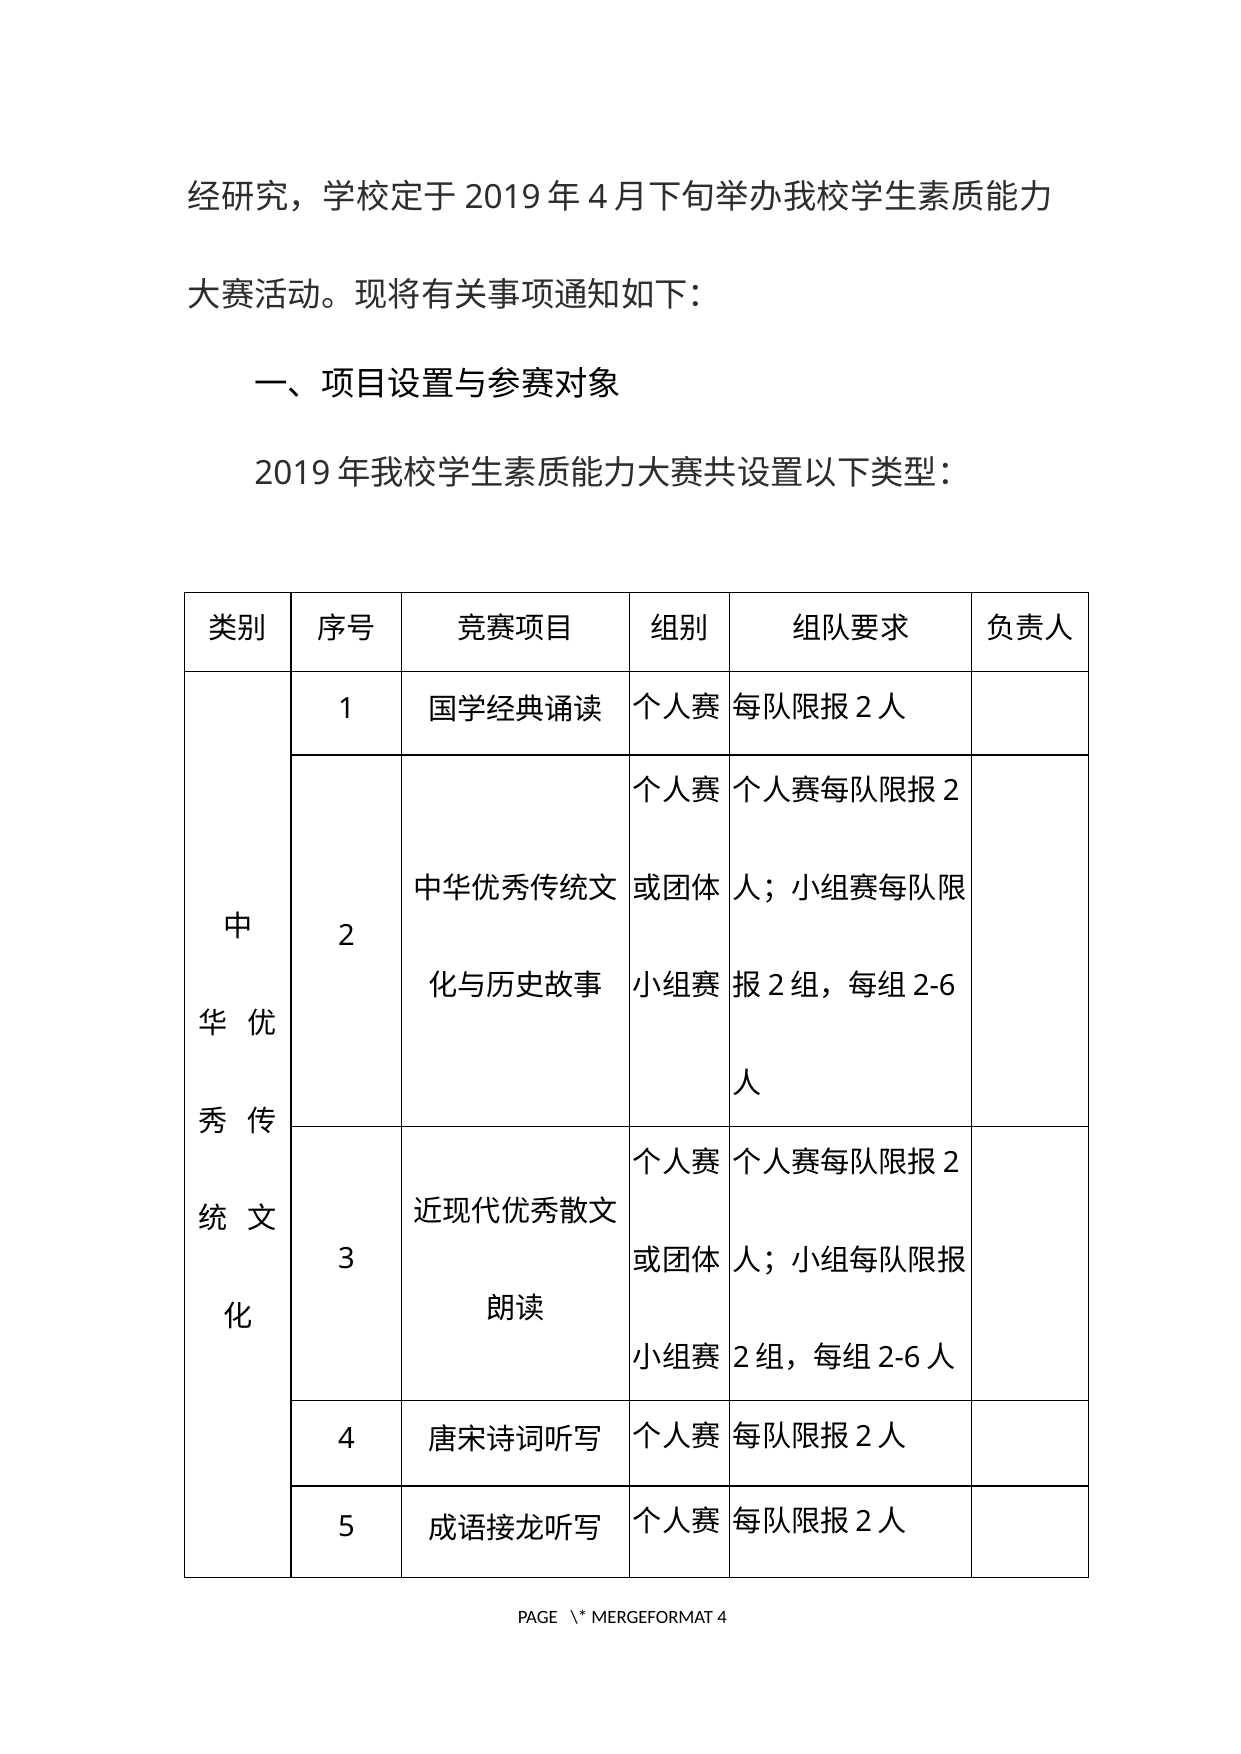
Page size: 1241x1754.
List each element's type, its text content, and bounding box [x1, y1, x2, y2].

table_cell 每队限报2人 [730, 672, 971, 754]
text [187, 162, 1053, 324]
text 2019年我校学生素质能力大赛共设置以下类型： [187, 438, 1053, 503]
table_cell 国学经典诵读 [402, 672, 629, 754]
table_header 竞赛项目 [402, 593, 629, 671]
table_header 组别 [630, 593, 729, 671]
table_cell [972, 756, 1088, 1126]
table_cell 个人赛 [630, 1401, 729, 1485]
table_cell 个人赛每队限报2人；小组每队限报2组，每组2-6人 [730, 1127, 971, 1400]
table_cell 每队限报2人 [730, 1487, 971, 1577]
table_header 组队要求 [730, 593, 971, 671]
table_cell 4 [292, 1401, 401, 1485]
table_cell 个人赛 [630, 672, 729, 754]
table_cell [972, 1487, 1088, 1577]
table_cell 个人赛或团体小组赛 [630, 756, 729, 1126]
table_cell 成语接龙听写 [402, 1487, 629, 1577]
table_cell 中华优秀传统文化与历史故事 [402, 756, 629, 1126]
table_cell [972, 672, 1088, 754]
table_header 序号 [292, 593, 401, 671]
table_cell 唐宋诗词听写 [402, 1401, 629, 1485]
table_header 负责人 [972, 593, 1088, 671]
table_cell 每队限报2人 [730, 1401, 971, 1485]
table_cell 中 华 优 秀 传 统 文 化 [185, 672, 290, 1577]
table_cell 5 [292, 1487, 401, 1577]
table_cell 1 [292, 672, 401, 754]
text 一、项目设置与参赛对象 [187, 348, 1053, 413]
table_cell 个人赛 [630, 1487, 729, 1577]
table_cell 个人赛每队限报2人；小组赛每队限报2组，每组2-6人 [730, 756, 971, 1126]
table_cell 2 [292, 756, 401, 1126]
table_cell 个人赛或团体小组赛 [630, 1127, 729, 1400]
table_cell 近现代优秀散文朗读 [402, 1127, 629, 1400]
table_cell [972, 1401, 1088, 1485]
table_header 类别 [185, 593, 290, 671]
table_cell 3 [292, 1127, 401, 1400]
table_cell [972, 1127, 1088, 1400]
